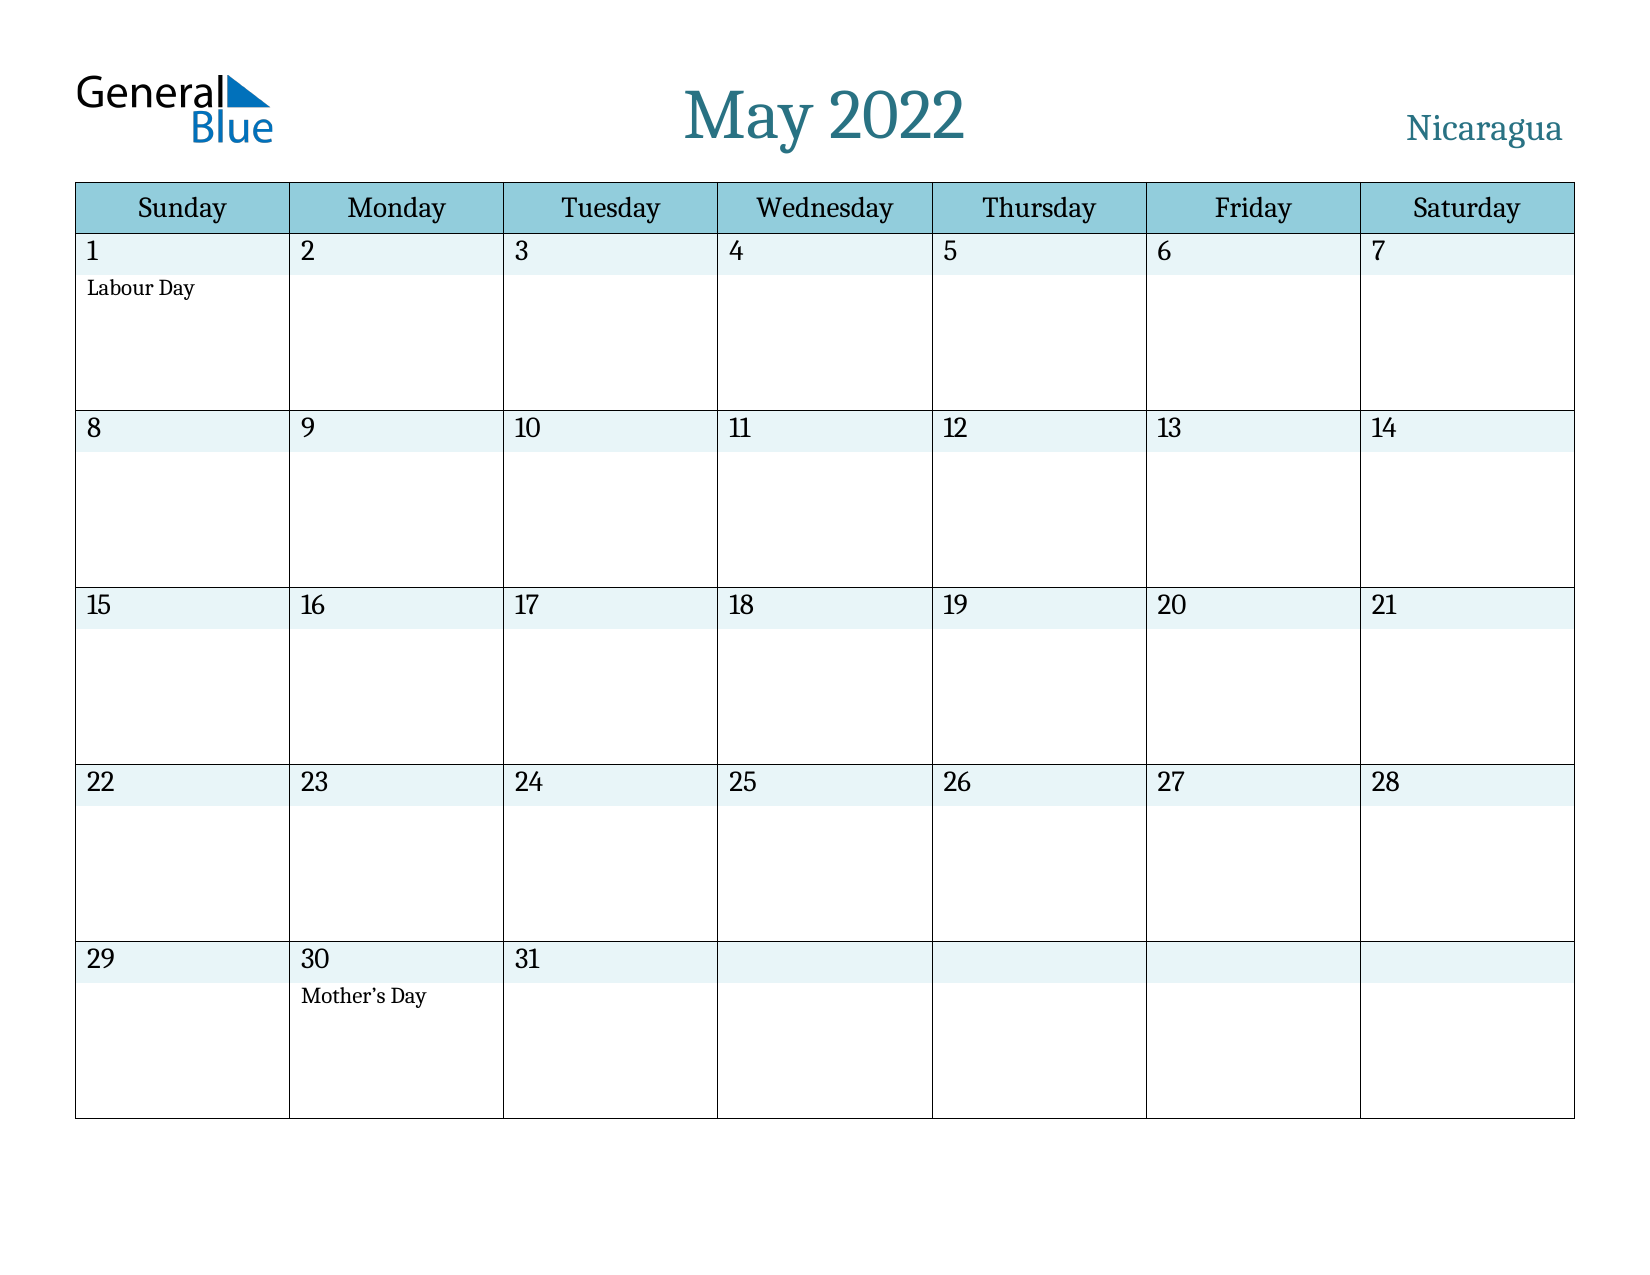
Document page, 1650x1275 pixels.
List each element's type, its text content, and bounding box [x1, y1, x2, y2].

table_cell [1147, 942, 1360, 983]
table_cell [1147, 275, 1360, 410]
table_cell 10 [504, 411, 717, 452]
table_cell [504, 806, 717, 941]
table_cell 23 [290, 765, 503, 806]
table_cell 19 [933, 588, 1146, 629]
table_cell 11 [718, 411, 932, 452]
table_cell [1147, 806, 1360, 941]
table_cell 17 [504, 588, 717, 629]
table_cell 13 [1147, 411, 1360, 452]
table_cell [1361, 629, 1574, 764]
table_cell [290, 629, 503, 764]
table_cell [1361, 275, 1574, 410]
table_cell [1361, 942, 1574, 983]
table_cell [504, 275, 717, 410]
table_cell [504, 629, 717, 764]
table_cell [290, 806, 503, 941]
table_header [76, 75, 503, 182]
table_cell [718, 629, 932, 764]
table_cell [1147, 452, 1360, 587]
table_cell Friday [1147, 183, 1360, 233]
picture [77, 75, 273, 143]
table_cell 21 [1361, 588, 1574, 629]
table_cell 26 [933, 765, 1146, 806]
table_cell Mother’s Day [290, 983, 503, 1118]
table_cell 15 [76, 588, 289, 629]
table_cell [76, 629, 289, 764]
table_cell [504, 983, 717, 1118]
table_cell 28 [1361, 765, 1574, 806]
table_cell 14 [1361, 411, 1574, 452]
table_cell [718, 275, 932, 410]
table_cell [1147, 983, 1360, 1118]
table_cell [290, 275, 503, 410]
table_cell [933, 629, 1146, 764]
table_cell [718, 942, 932, 983]
table_cell 16 [290, 588, 503, 629]
table_cell 12 [933, 411, 1146, 452]
table_cell [1361, 983, 1574, 1118]
table_cell 6 [1147, 234, 1360, 275]
table_cell [933, 983, 1146, 1118]
table_cell [718, 983, 932, 1118]
table_cell [933, 275, 1146, 410]
table_cell 22 [76, 765, 289, 806]
table_cell [1147, 629, 1360, 764]
table_cell 7 [1361, 234, 1574, 275]
table_cell [718, 806, 932, 941]
table_cell [933, 942, 1146, 983]
table_cell 31 [504, 942, 717, 983]
table_cell [504, 452, 717, 587]
table_cell [76, 983, 289, 1118]
table_cell 2 [290, 234, 503, 275]
table_cell 1 [76, 234, 289, 275]
table_cell 3 [504, 234, 717, 275]
table_cell 25 [718, 765, 932, 806]
table_cell [1361, 452, 1574, 587]
table_cell 30 [290, 942, 503, 983]
table_header May 2022 [504, 75, 1146, 182]
table_cell Labour Day [76, 275, 289, 410]
table_cell [76, 806, 289, 941]
table_cell Saturday [1361, 183, 1574, 233]
table_cell 24 [504, 765, 717, 806]
table_cell 5 [933, 234, 1146, 275]
table_cell [76, 452, 289, 587]
table_cell 20 [1147, 588, 1360, 629]
table_cell Wednesday [718, 183, 932, 233]
table_cell 18 [718, 588, 932, 629]
table_cell Tuesday [504, 183, 717, 233]
table_cell Sunday [76, 183, 289, 233]
table_cell [290, 452, 503, 587]
table_cell 4 [718, 234, 932, 275]
table_cell [718, 452, 932, 587]
table_cell 8 [76, 411, 289, 452]
table_cell [1361, 806, 1574, 941]
table_cell 27 [1147, 765, 1360, 806]
table_cell Monday [290, 183, 503, 233]
table_cell Thursday [933, 183, 1146, 233]
table_cell 29 [76, 942, 289, 983]
table_cell [933, 452, 1146, 587]
table_cell [933, 806, 1146, 941]
table_cell 9 [290, 411, 503, 452]
table_header Nicaragua [1146, 75, 1574, 182]
